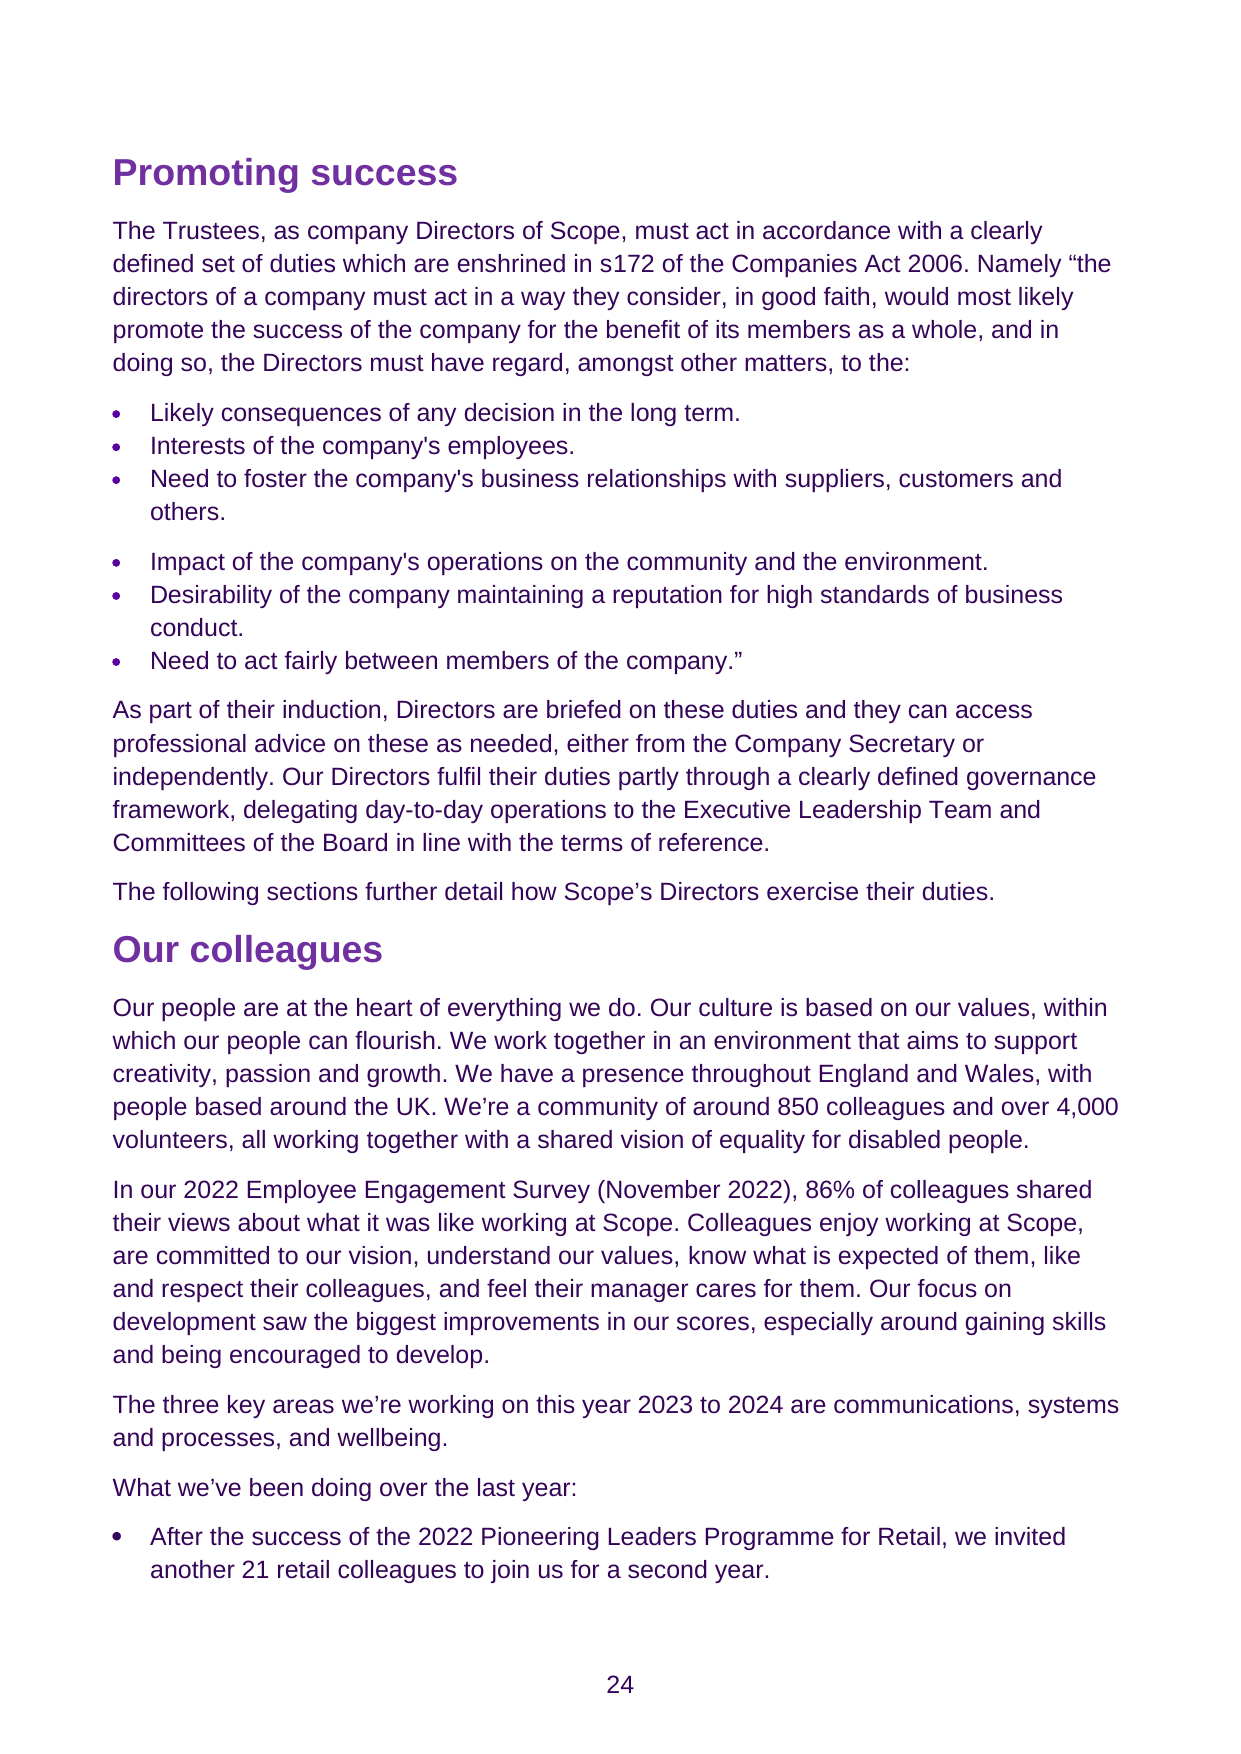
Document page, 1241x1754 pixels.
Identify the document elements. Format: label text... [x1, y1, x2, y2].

text As part of their induction, Directors are briefed on these duties and they can access professional advice on these as needed, either from the Company Secretary or independently. Our Directors fulfil their duties partly through a clearly defined governance framework, delegating day-to-day operations to the Executive Leadership Team and Committees of the Board in line with the terms of reference. [112, 696, 1128, 856]
text Our people are at the heart of everything we do. Our culture is based on our values, within which our people can flourish. We work together in an environment that aims to support creativity, passion and growth. We have a presence throughout England and Wales, with people based around the UK. We’re a community of around 850 colleagues and over 4,000 volunteers, all working together with a shared vision of equality for disabled people. [112, 993, 1128, 1154]
text What we’ve been doing over the last year: [112, 1472, 1128, 1501]
list Likely consequences of any decision in the long term. [112, 398, 1128, 427]
list After the success of the 2022 Pioneering Leaders Programme for Retail, we invited another 21 retail colleagues to join us for a second year. [112, 1522, 1128, 1584]
text The Trustees, as company Directors of Scope, must act in accordance with a clearly defined set of duties which are enshrined in s172 of the Companies Act 2006. Namely “the directors of a company must act in a way they consider, in good faith, would most likely promote the success of the company for the benefit of its members as a whole, and in doing so, the Directors must have regard, amongst other matters, to the: [112, 216, 1128, 377]
list Need to act fairly between members of the company.” [112, 646, 1128, 674]
list Impact of the company's operations on the community and the environment. [112, 547, 1128, 576]
text Our colleagues [112, 927, 1128, 970]
text In our 2022 Employee Engagement Survey (November 2022), 86% of colleagues shared their views about what it was like working at Scope. Colleagues enjoy working at Scope, are committed to our vision, understand our values, know what is expected of them, like and respect their colleagues, and feel their manager cares for them. Our focus on development saw the biggest improvements in our scores, especially around gaining skills and being encouraged to develop. [112, 1175, 1128, 1369]
list Interests of the company's employees. [112, 431, 1128, 460]
text The three key areas we’re working on this year 2023 to 2024 are communications, systems and processes, and wellbeing. [112, 1390, 1128, 1452]
list Need to foster the company's business relationships with suppliers, customers and others. [112, 464, 1128, 526]
text The following sections further detail how Scope’s Directors exercise their duties. [112, 877, 1128, 906]
text Promoting success [112, 150, 1128, 193]
list Desirability of the company maintaining a reputation for high standards of business conduct. [112, 580, 1128, 642]
